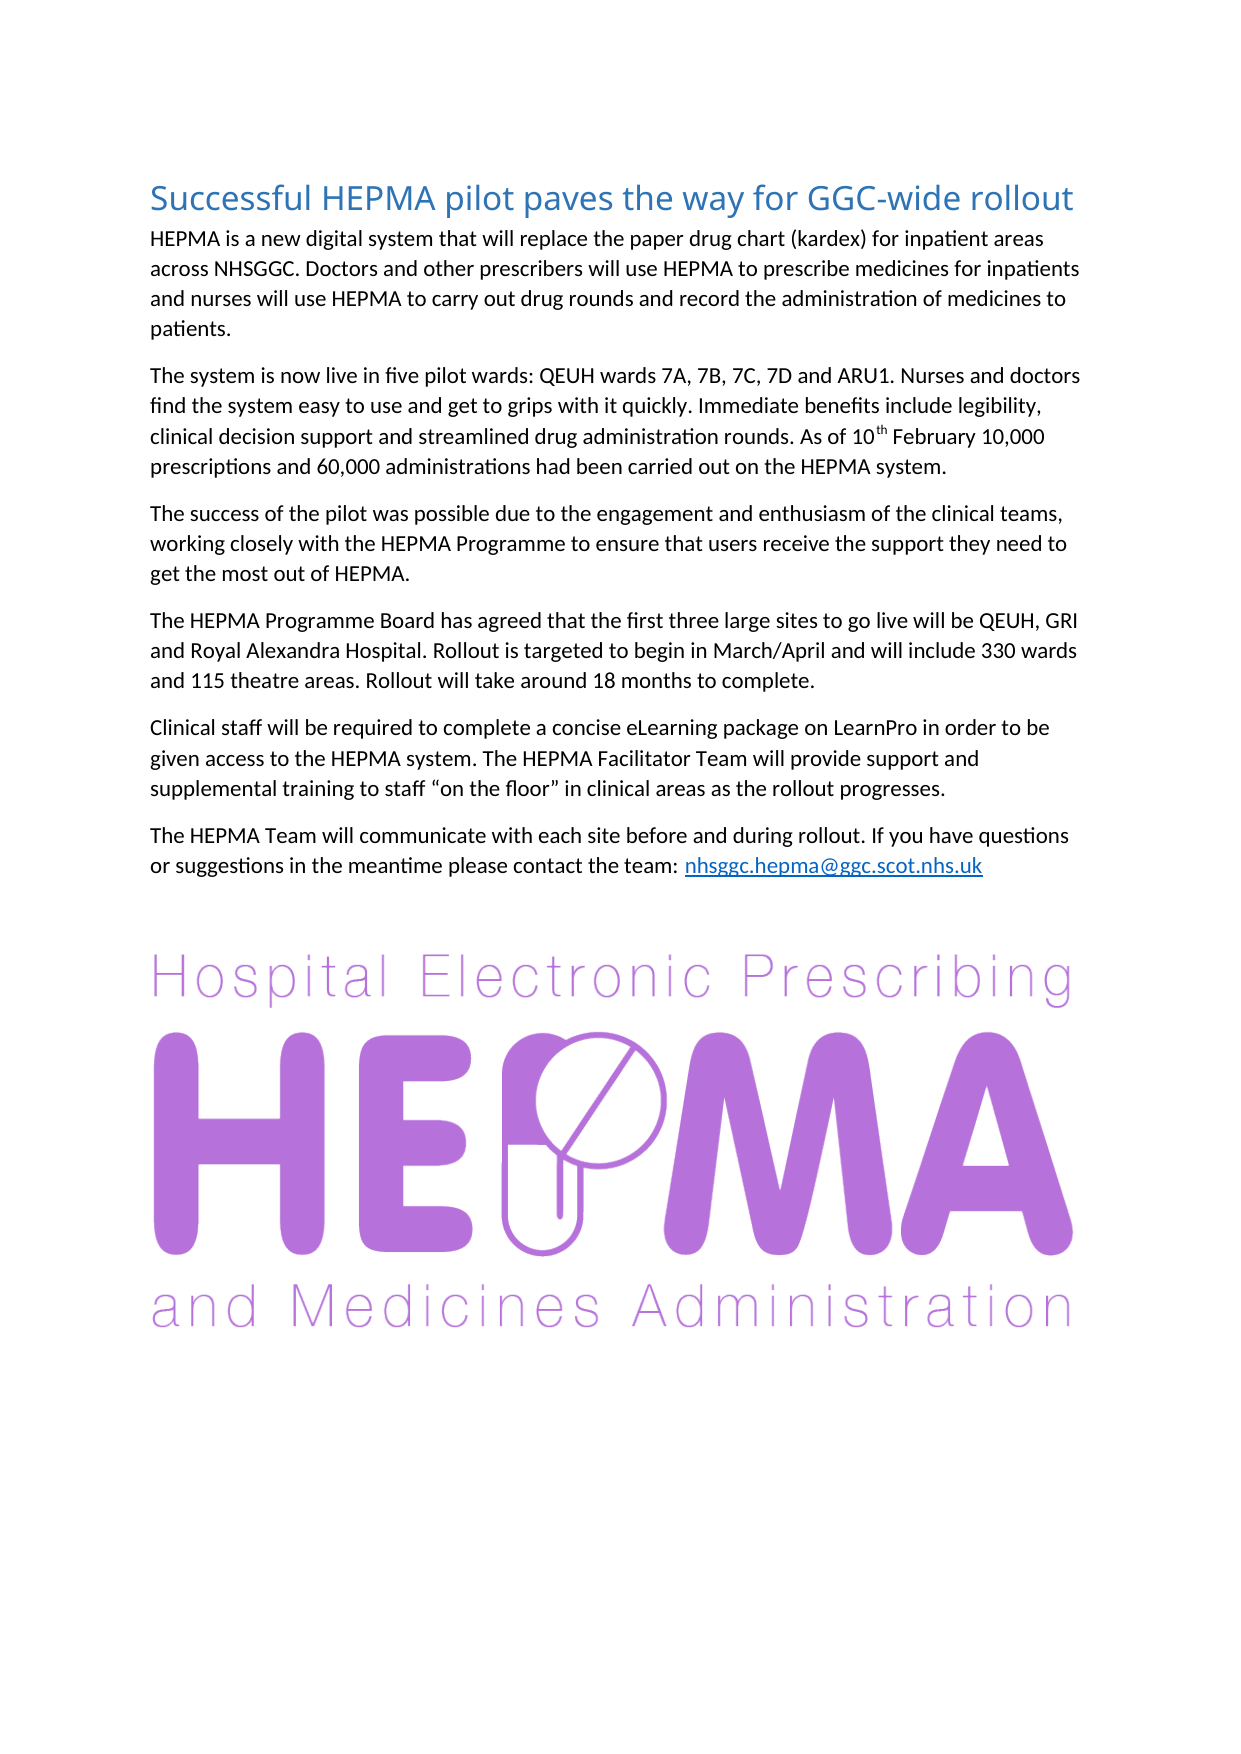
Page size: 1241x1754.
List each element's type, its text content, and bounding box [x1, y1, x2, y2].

picture [150, 944, 1082, 1346]
text HEPMA is a new digital system that will replace the paper drug chart (kardex) for inpatient areas across NHSGGC. Doctors and other prescribers will use HEPMA to prescribe medicines for inpatients and nurses will use HEPMA to carry out drug rounds and record the administration of medicines to patients. [150, 224, 1090, 343]
text The system is now live in five pilot wards: QEUH wards 7A, 7B, 7C, 7D and ARU1. Nurses and doctors find the system easy to use and get to grips with it quickly. Immediate benefits include legibility, clinical decision support and streamlined drug administration rounds. As of 10th February 10,000 prescriptions and 60,000 administrations had been carried out on the HEPMA system. [150, 361, 1090, 480]
text The HEPMA Programme Board has agreed that the first three large sites to go live will be QEUH, GRI and Royal Alexandra Hospital. Rollout is targeted to begin in March/April and will include 330 wards and 115 theatre areas. Rollout will take around 18 months to complete. [150, 606, 1090, 695]
text The success of the pilot was possible due to the engagement and enthusiasm of the clinical teams, working closely with the HEPMA Programme to ensure that users receive the support they need to get the most out of HEPMA. [150, 499, 1090, 587]
text The HEPMA Team will communicate with each site before and during rollout. If you have questions or suggestions in the meantime please contact the team: nhsggc.hepma@ggc.scot.nhs.uk [150, 821, 1090, 879]
subtitle Successful HEPMA pilot paves the way for GGC-wide rollout [150, 175, 1090, 220]
text Clinical staff will be required to complete a concise eLearning package on LearnPro in order to be given access to the HEPMA system. The HEPMA Facilitator Team will provide support and supplemental training to staff “on the floor” in clinical areas as the rollout progresses. [150, 713, 1090, 802]
